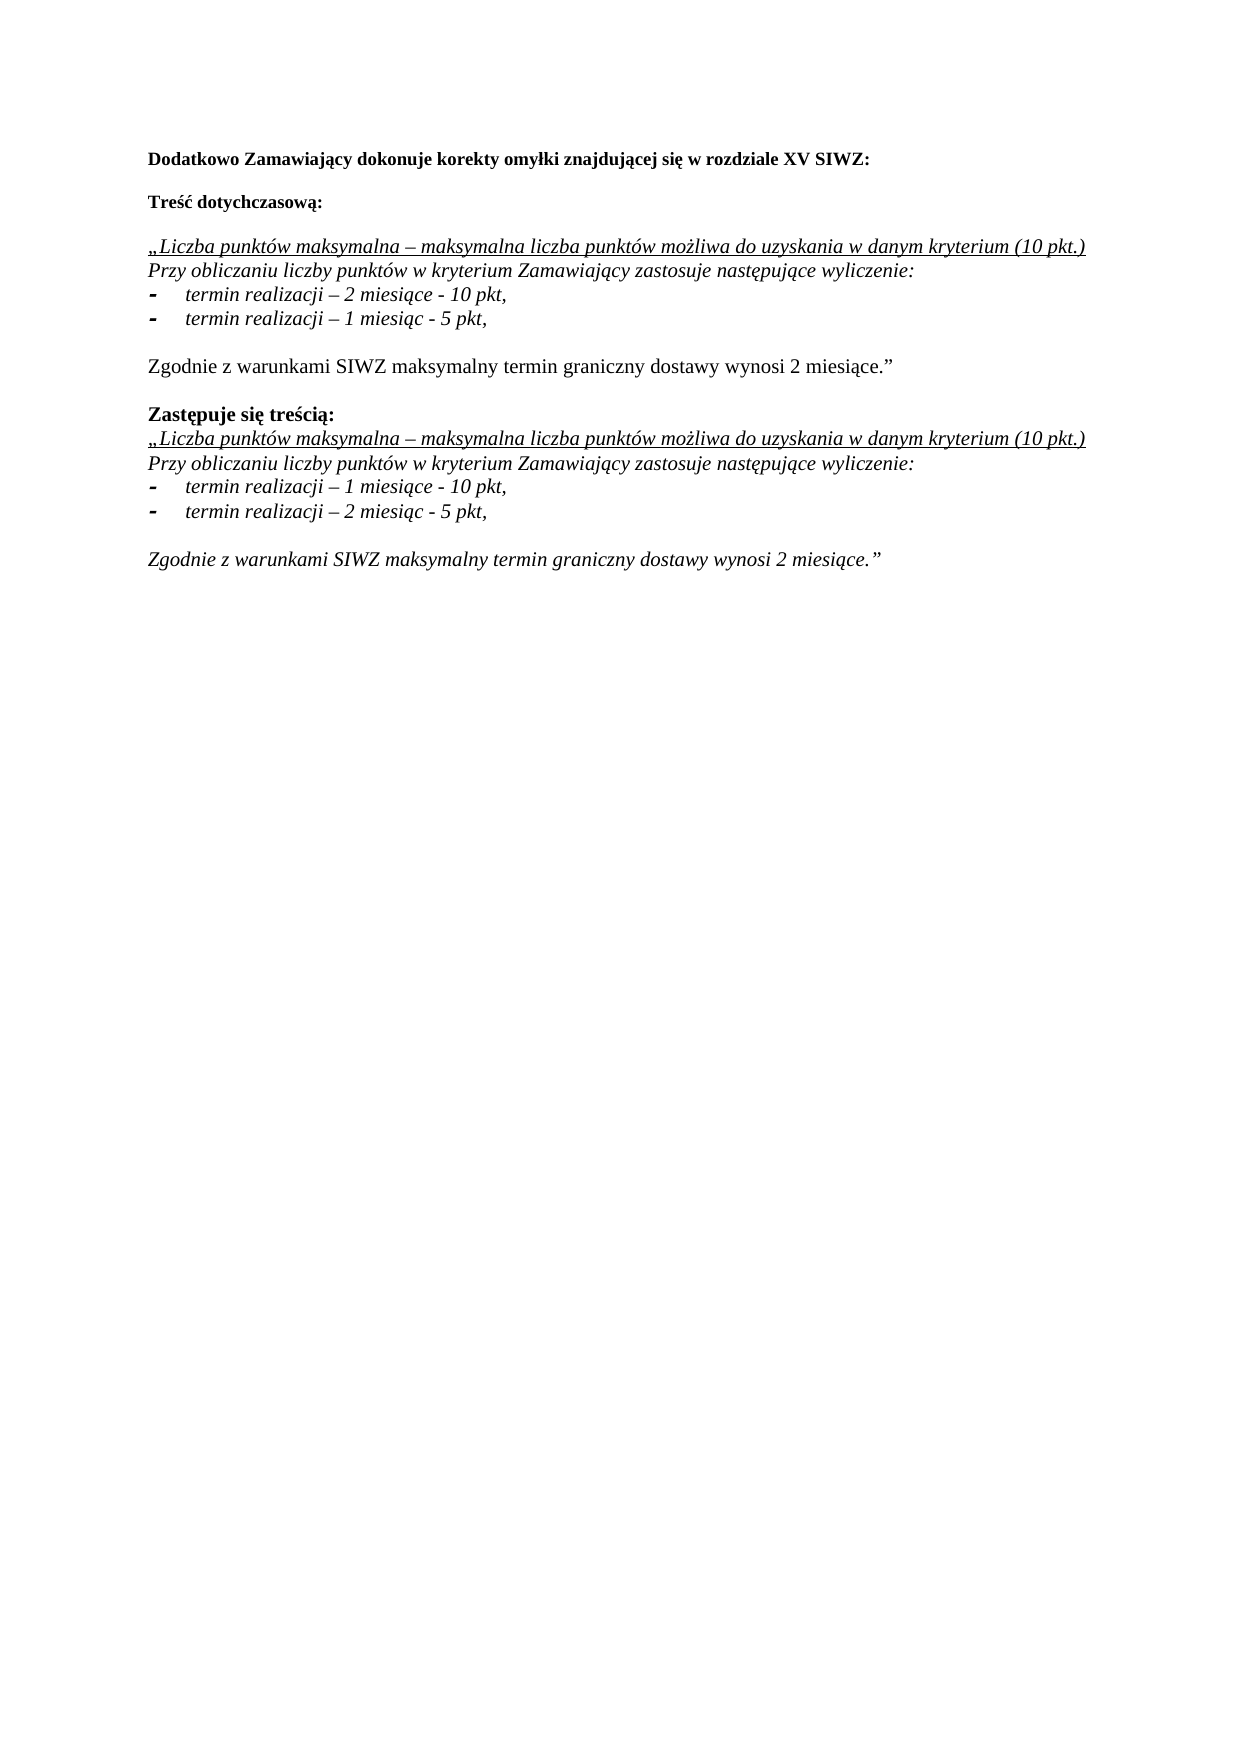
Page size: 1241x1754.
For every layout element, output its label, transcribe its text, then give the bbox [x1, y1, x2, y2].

text „Liczba punktów maksymalna – maksymalna liczba punktów możliwa do uzyskania w danym kryterium (10 pkt.) [148, 426, 1093, 450]
list termin realizacji – 2 miesiąc - 5 pkt, [148, 498, 1093, 523]
text „Liczba punktów maksymalna – maksymalna liczba punktów możliwa do uzyskania w danym kryterium (10 pkt.) [148, 234, 1093, 258]
list termin realizacji – 2 miesiące - 10 pkt, [148, 282, 1093, 306]
list termin realizacji – 1 miesiące - 10 pkt, [148, 474, 1093, 498]
text Zgodnie z warunkami SIWZ maksymalny termin graniczny dostawy wynosi 2 miesiące.” [148, 547, 1093, 571]
text Zgodnie z warunkami SIWZ maksymalny termin graniczny dostawy wynosi 2 miesiące.” [148, 354, 1093, 378]
text Dodatkowo Zamawiający dokonuje korekty omyłki znajdującej się w rozdziale XV SIWZ: [148, 148, 1093, 169]
text Treść dotychczasową: [148, 191, 1093, 212]
text Zastępuje się treścią: [148, 402, 1093, 426]
text Przy obliczaniu liczby punktów w kryterium Zamawiający zastosuje następujące wyliczenie: [148, 450, 1093, 474]
text Przy obliczaniu liczby punktów w kryterium Zamawiający zastosuje następujące wyliczenie: [148, 258, 1093, 282]
list termin realizacji – 1 miesiąc - 5 pkt, [148, 306, 1093, 330]
